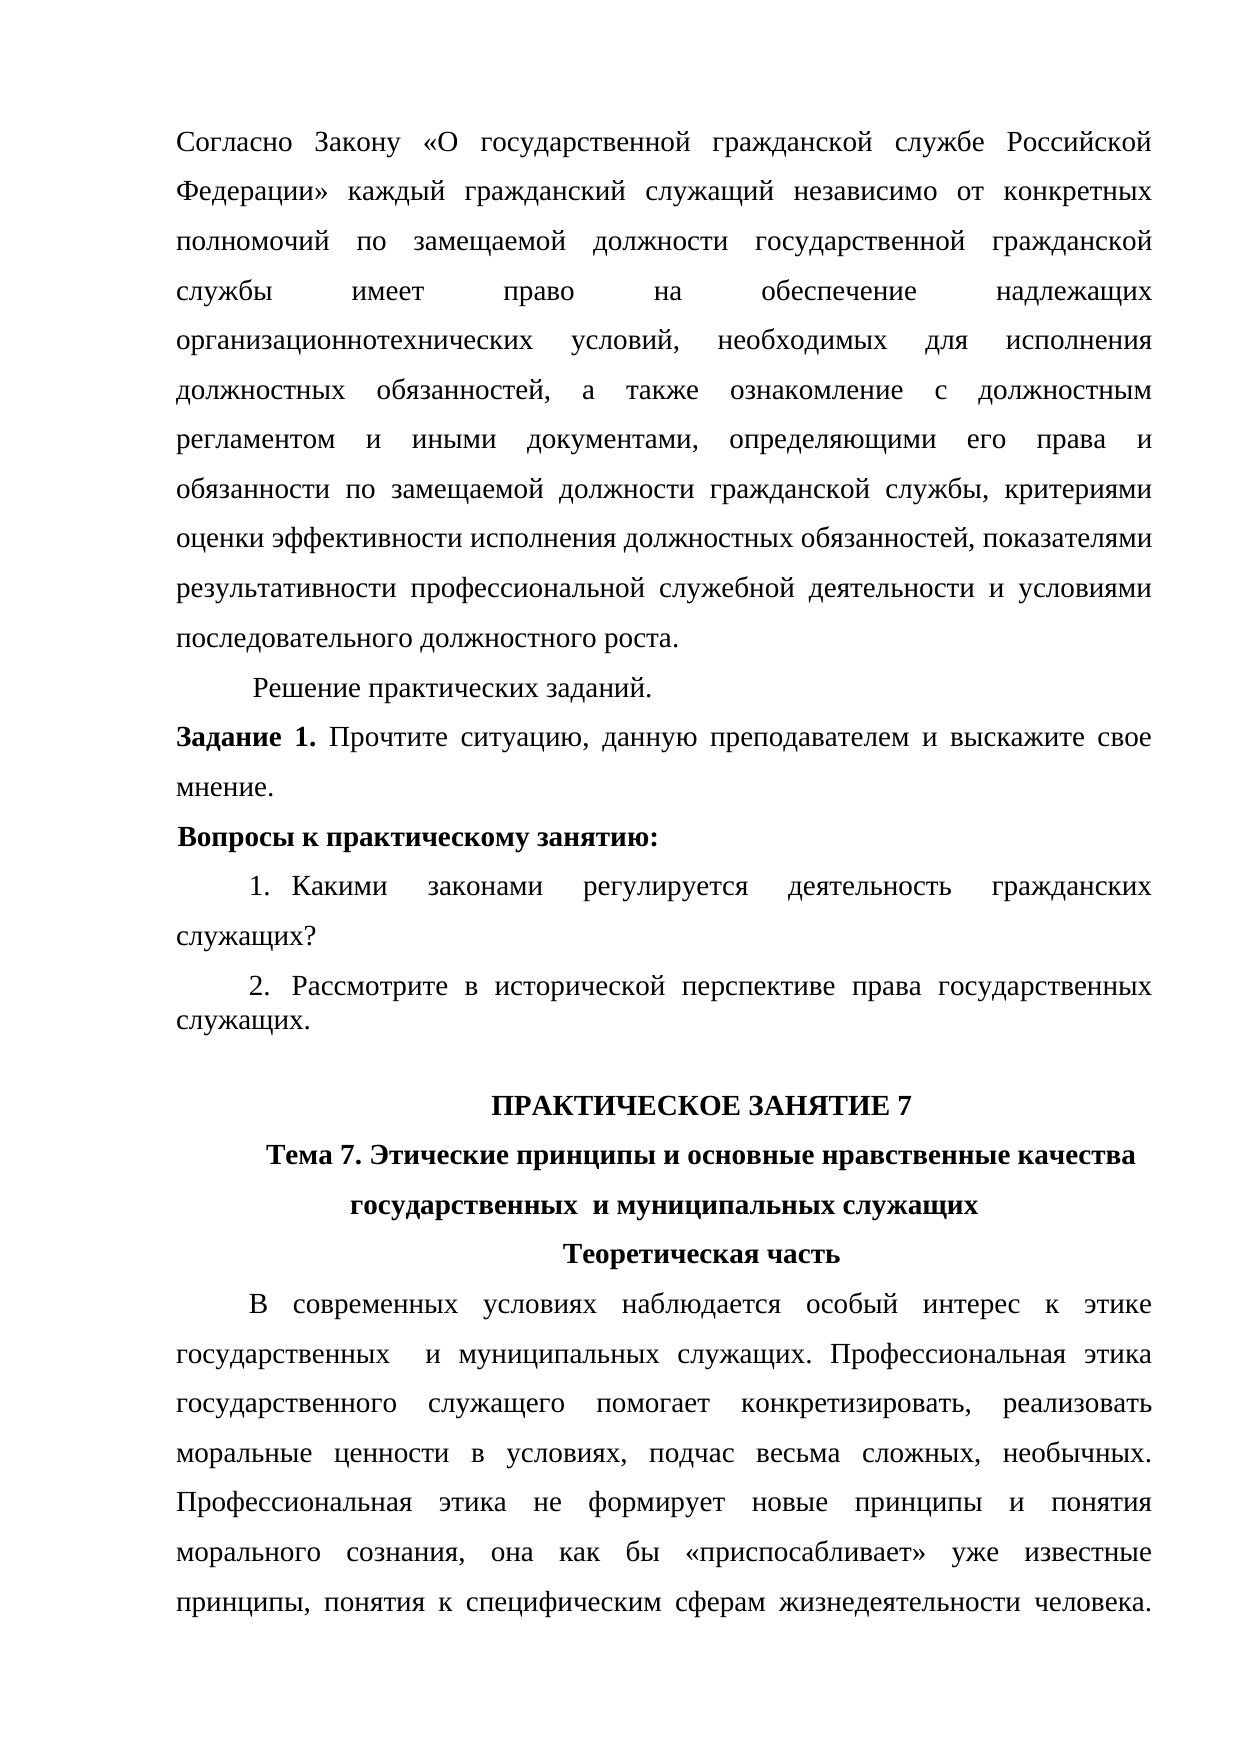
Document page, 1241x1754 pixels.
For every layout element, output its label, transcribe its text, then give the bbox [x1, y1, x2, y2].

list Рассмотрите в исторической перспективе права государственных служащих. [176, 968, 1153, 1036]
text Тема 7. Этические принципы и основные нравственные качества государственных и муниципальных служащих [266, 1137, 1153, 1221]
text Вопросы к практическому занятию: [177, 819, 1153, 852]
text Задание 1. Прочтите ситуацию, данную преподавателем и выскажите свое мнение. [176, 719, 1153, 802]
text ПРАКТИЧЕСКОЕ ЗАНЯТИЕ 7 [379, 1088, 1024, 1121]
text Согласно Закону «О государственной гражданской службе Российской Федерации» каждый гражданский служащий независимо от конкретных полномочий по замещаемой должности государственной гражданской службы имеет право на обеспечение надлежащих организационнотехнических условий, необходимых для исполнения должностных обязанностей, а также ознакомление с должностным регламентом и иными документами, определяющими его права и обязанности по замещаемой должности гражданской службы, критериями оценки эффективности исполнения должностных обязанностей, показателями результативности профессиональной служебной деятельности и условиями последовательного должностного роста. [176, 124, 1153, 653]
text Теоретическая часть [379, 1237, 1024, 1270]
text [176, 1286, 1153, 1617]
text Решение практических заданий. [252, 670, 1153, 703]
list Какими законами регулируется деятельность гражданских служащих? [176, 868, 1153, 952]
